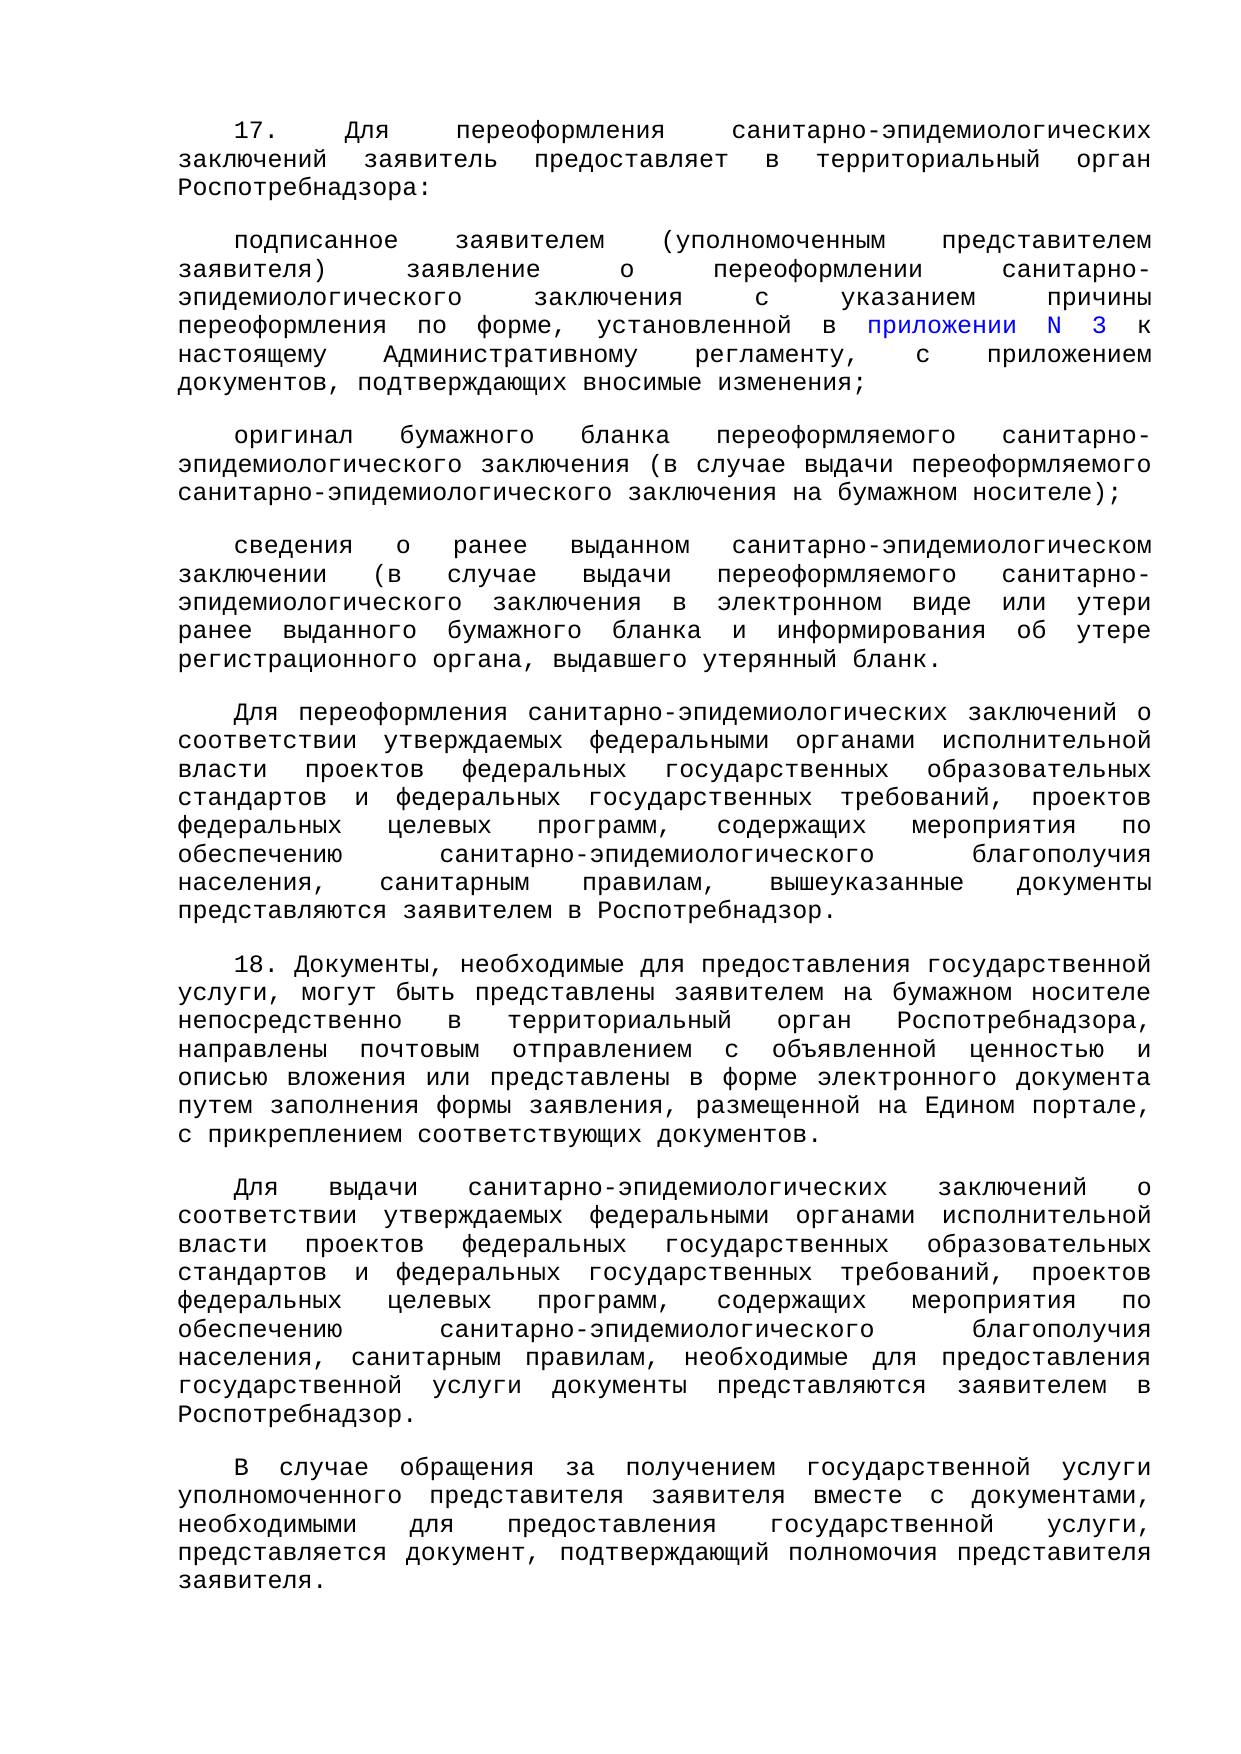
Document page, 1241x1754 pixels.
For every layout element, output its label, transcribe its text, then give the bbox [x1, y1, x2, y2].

text подписанное заявителем (уполномоченным представителем заявителя) заявление о переоформлении санитарно-эпидемиологического заключения с указанием причины переоформления по форме, установленной в приложении N 3 к настоящему Административному регламенту, с приложением документов, подтверждающих вносимые изменения; [177, 228, 1152, 398]
text 17. Для переоформления санитарно-эпидемиологических заключений заявитель предоставляет в территориальный орган Роспотребнадзора: [177, 118, 1152, 203]
text В случае обращения за получением государственной услуги уполномоченного представителя заявителя вместе с документами, необходимыми для предоставления государственной услуги, представляется документ, подтверждающий полномочия представителя заявителя. [177, 1455, 1152, 1596]
text 18. Документы, необходимые для предоставления государственной услуги, могут быть представлены заявителем на бумажном носителе непосредственно в территориальный орган Роспотребнадзора, направлены почтовым отправлением с объявленной ценностью и описью вложения или представлены в форме электронного документа путем заполнения формы заявления, размещенной на Едином портале, с прикреплением соответствующих документов. [177, 951, 1152, 1150]
text сведения о ранее выданном санитарно-эпидемиологическом заключении (в случае выдачи переоформляемого санитарно-эпидемиологического заключения в электронном виде или утери ранее выданного бумажного бланка и информирования об утере регистрационного органа, выдавшего утерянный бланк. [177, 533, 1152, 675]
text Для выдачи санитарно-эпидемиологических заключений о соответствии утверждаемых федеральными органами исполнительной власти проектов федеральных государственных образовательных стандартов и федеральных государственных требований, проектов федеральных целевых программ, содержащих мероприятия по обеспечению санитарно-эпидемиологического благополучия населения, санитарным правилам, необходимые для предоставления государственной услуги документы представляются заявителем в Роспотребнадзор. [177, 1175, 1152, 1430]
text оригинал бумажного бланка переоформляемого санитарно-эпидемиологического заключения (в случае выдачи переоформляемого санитарно-эпидемиологического заключения на бумажном носителе); [177, 423, 1152, 508]
text Для переоформления санитарно-эпидемиологических заключений о соответствии утверждаемых федеральными органами исполнительной власти проектов федеральных государственных образовательных стандартов и федеральных государственных требований, проектов федеральных целевых программ, содержащих мероприятия по обеспечению санитарно-эпидемиологического благополучия населения, санитарным правилам, вышеуказанные документы представляются заявителем в Роспотребнадзор. [177, 700, 1152, 926]
